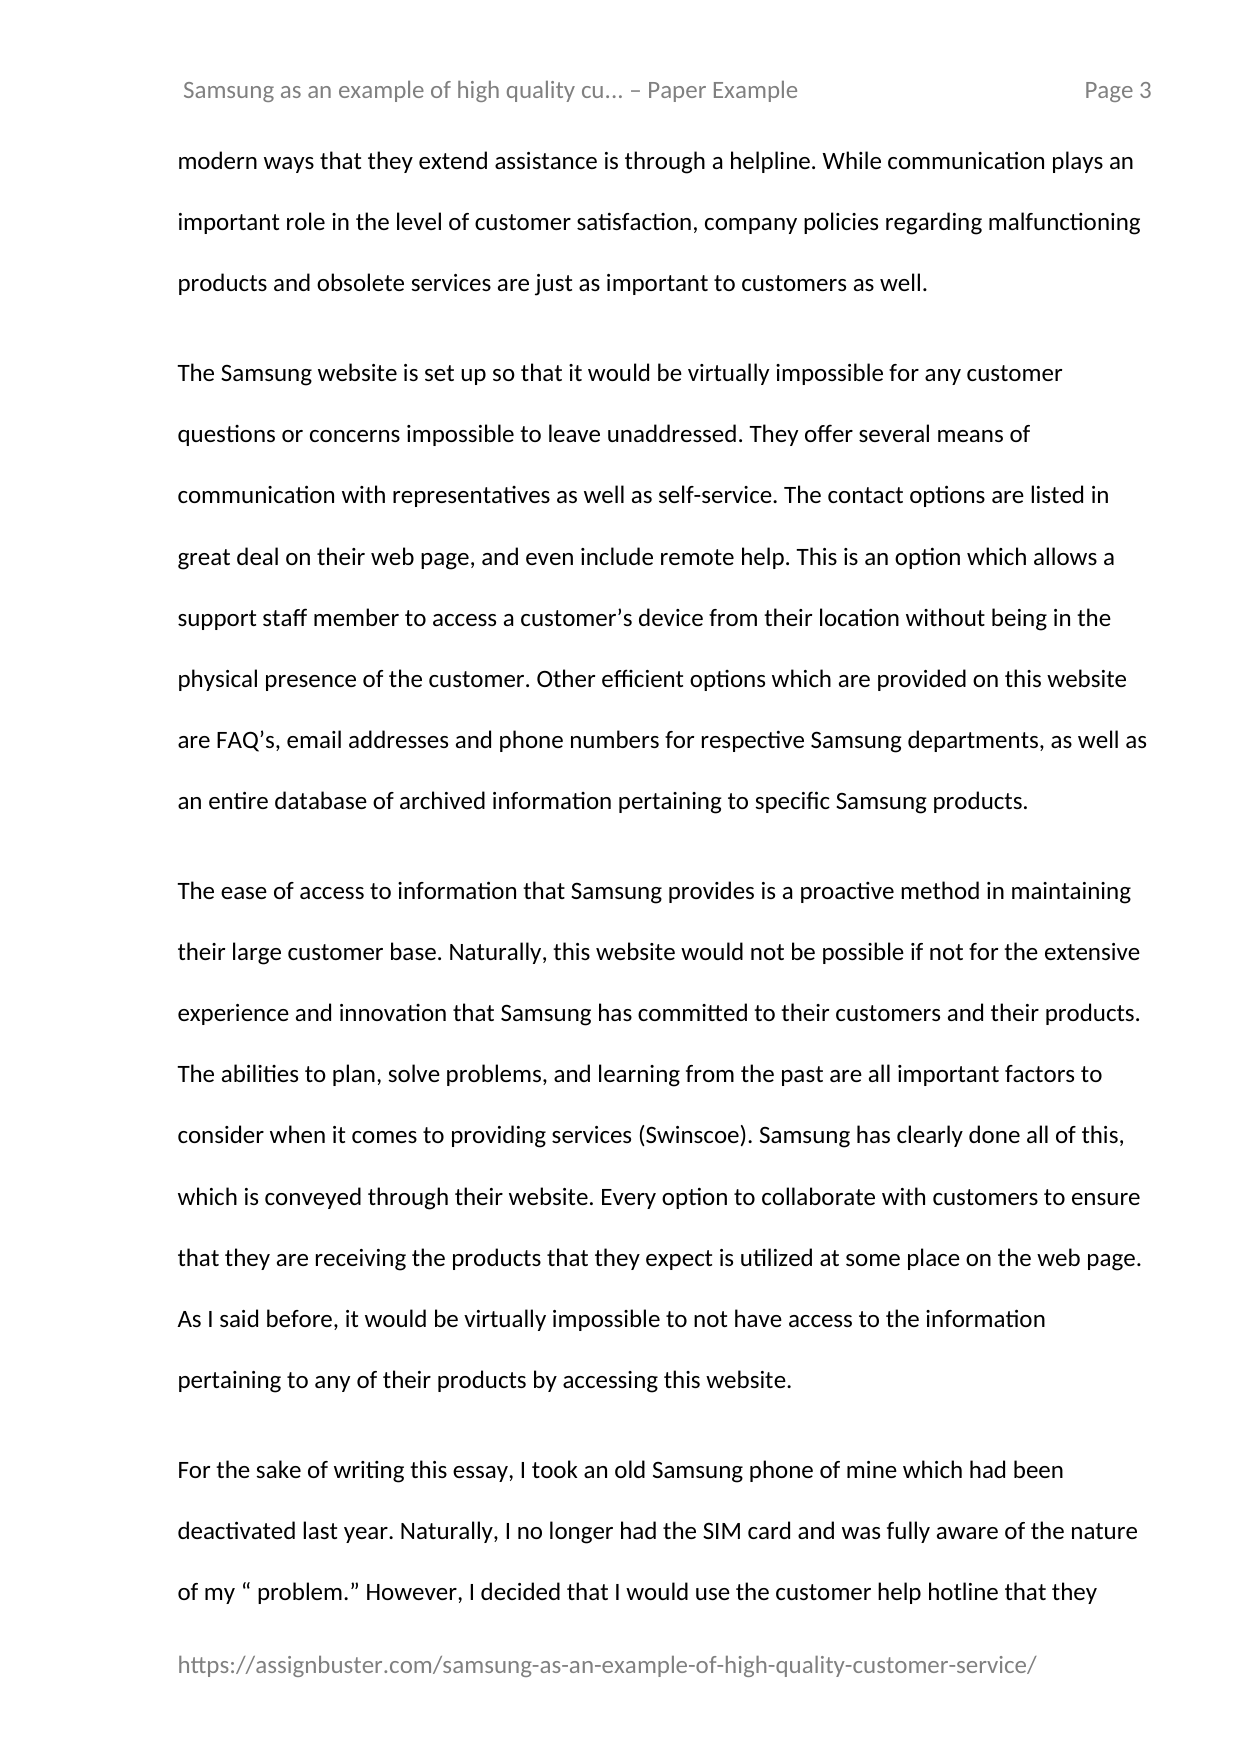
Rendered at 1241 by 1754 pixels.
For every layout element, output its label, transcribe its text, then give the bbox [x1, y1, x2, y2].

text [177, 1454, 1152, 1607]
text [177, 145, 1152, 298]
text The ease of access to information that Samsung provides is a proactive method in maintaining their large customer base. Naturally, this website would not be possible if not for the extensive experience and innovation that Samsung has committed to their customers and their products. The abilities to plan, solve problems, and learning from the past are all important factors to consider when it comes to providing services (Swinscoe). Samsung has clearly done all of this, which is conveyed through their website. Every option to collaborate with customers to ensure that they are receiving the products that they expect is utilized at some place on the web page. As I said before, it would be virtually impossible to not have access to the information pertaining to any of their products by accessing this website. [177, 875, 1152, 1394]
text The Samsung website is set up so that it would be virtually impossible for any customer questions or concerns impossible to leave unaddressed. They offer several means of communication with representatives as well as self-service. The contact options are listed in great deal on their web page, and even include remote help. This is an option which allows a support staff member to access a customer’s device from their location without being in the physical presence of the customer. Other efficient options which are provided on this website are FAQ’s, email addresses and phone numbers for respective Samsung departments, as well as an entire database of archived information pertaining to specific Samsung products. [177, 358, 1152, 815]
